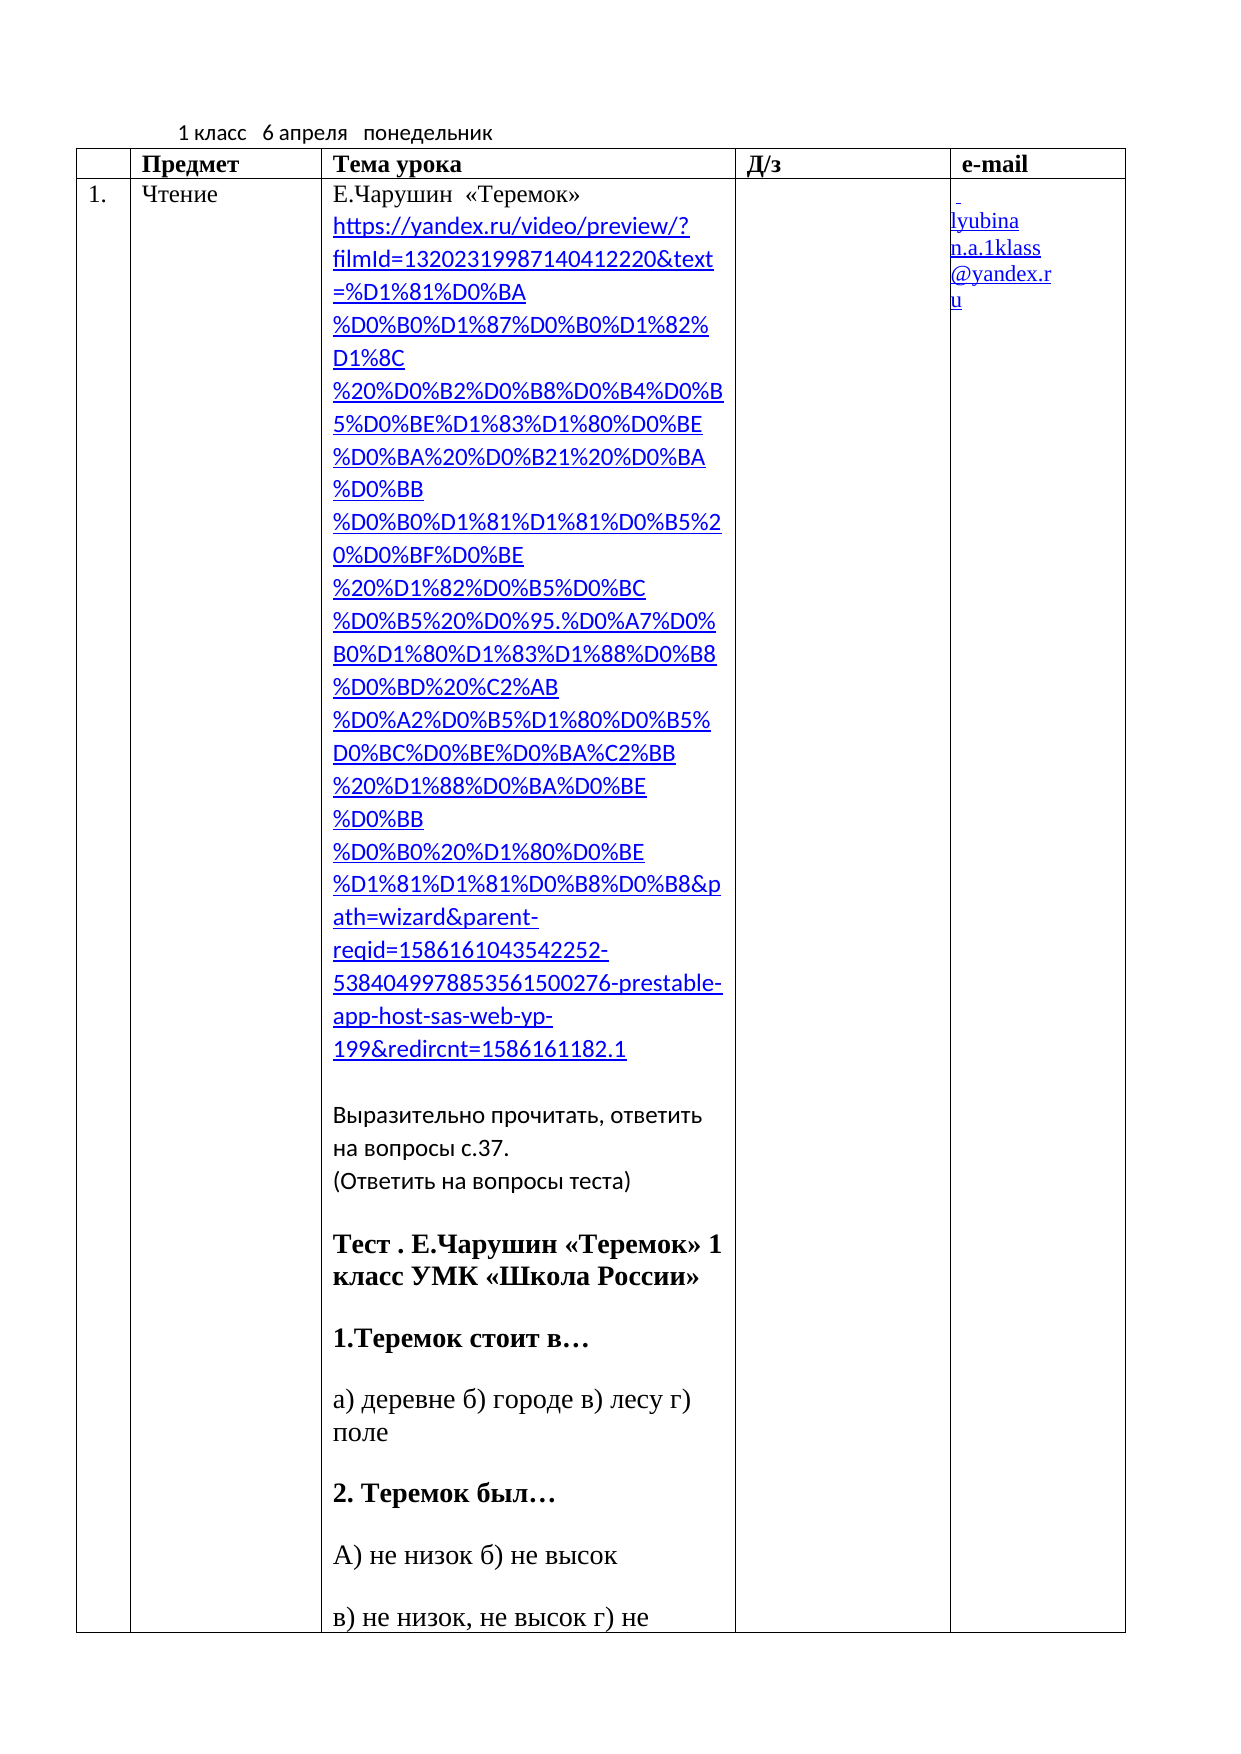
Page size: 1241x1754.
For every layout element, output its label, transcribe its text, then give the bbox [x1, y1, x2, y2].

text 1 класс 6 апреля понедельник [177, 118, 1152, 146]
table_cell 1. [77, 179, 130, 1632]
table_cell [951, 179, 1125, 1632]
table_header Тема урока [322, 149, 735, 178]
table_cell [322, 179, 735, 1632]
table_header Предмет [131, 149, 321, 178]
table_header [77, 149, 130, 178]
table_cell [736, 179, 950, 1632]
table_header e-mail [951, 149, 1125, 178]
table_header Д/з [736, 149, 950, 178]
table_cell Чтение [131, 179, 321, 1632]
